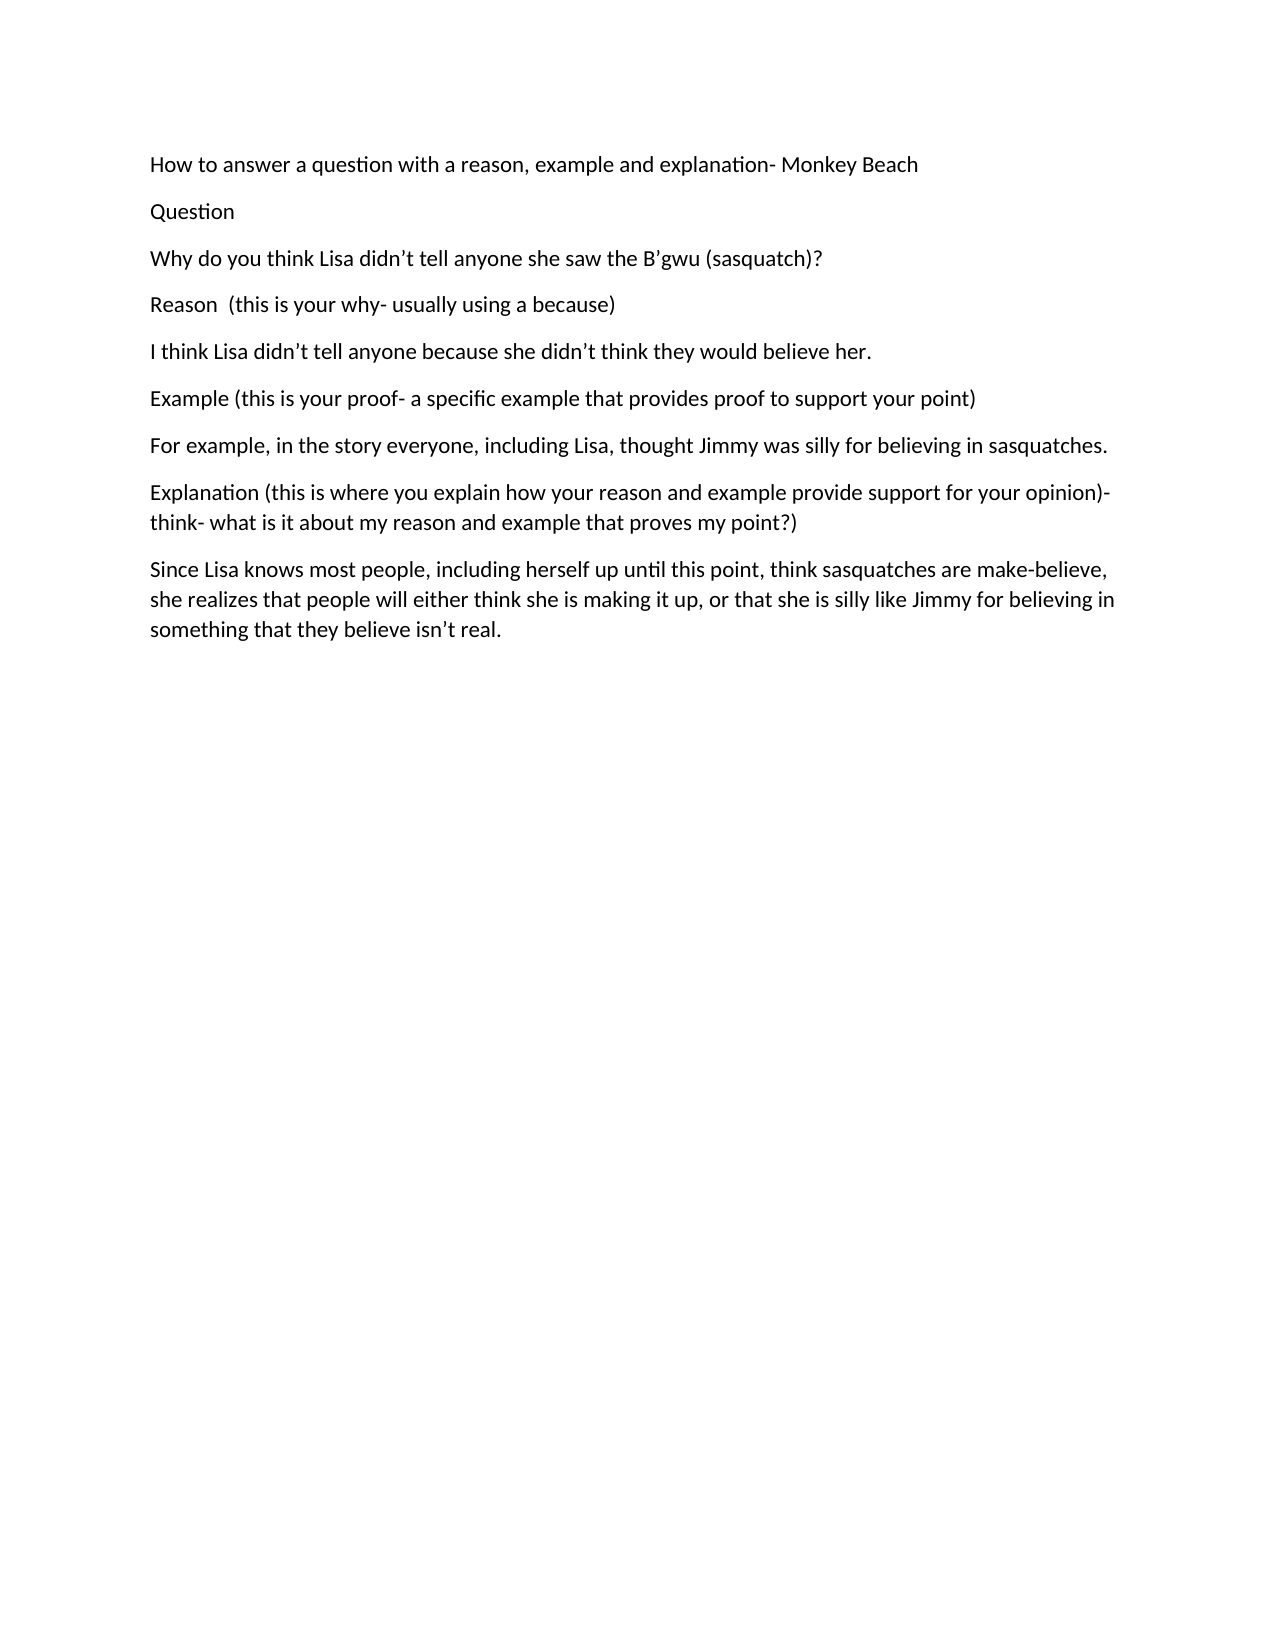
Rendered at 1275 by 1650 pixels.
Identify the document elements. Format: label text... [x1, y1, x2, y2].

text Why do you think Lisa didn’t tell anyone she saw the B’gwu (sasquatch)? [150, 244, 1125, 272]
text Question [150, 197, 1125, 225]
text Explanation (this is where you explain how your reason and example provide support for your opinion)- think- what is it about my reason and example that proves my point?) [150, 478, 1125, 536]
text I think Lisa didn’t tell anyone because she didn’t think they would believe her. [150, 337, 1125, 366]
text Since Lisa knows most people, including herself up until this point, think sasquatches are make-believe, she realizes that people will either think she is making it up, or that she is silly like Jimmy for believing in something that they believe isn’t real. [150, 555, 1125, 644]
text Example (this is your proof- a specific example that provides proof to support your point) [150, 384, 1125, 412]
text For example, in the story everyone, including Lisa, thought Jimmy was silly for believing in sasquatches. [150, 431, 1125, 459]
text How to answer a question with a reason, example and explanation- Monkey Beach [150, 150, 1125, 178]
text Reason (this is your why- usually using a because) [150, 291, 1125, 319]
